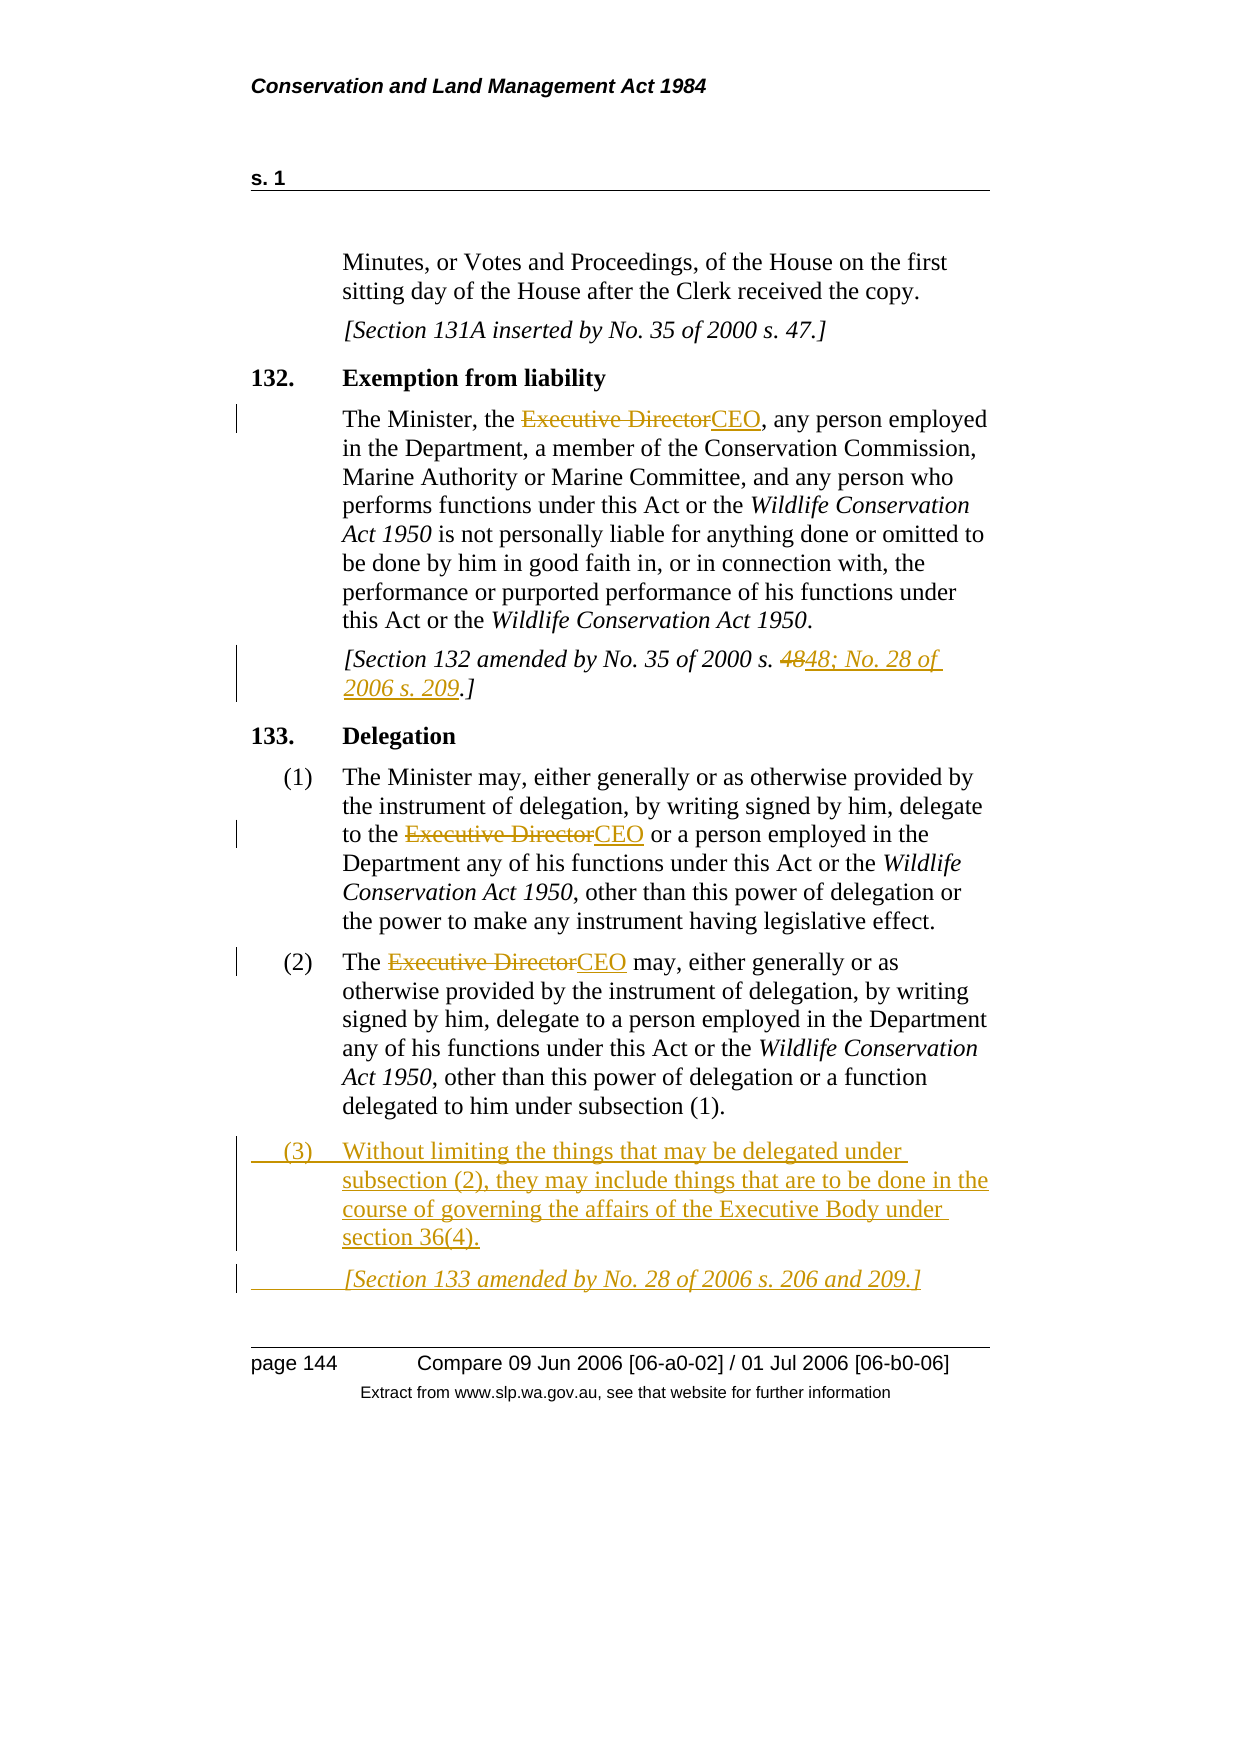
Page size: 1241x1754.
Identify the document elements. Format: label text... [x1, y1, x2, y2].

subtitle 132. Exemption from liability [251, 363, 990, 392]
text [251, 247, 990, 305]
subtitle 133. Delegation [251, 721, 990, 749]
text [Section 132 amended by No. 35 of 2000 s. .] [251, 644, 990, 702]
text (1) The Minister may, either generally or as otherwise provided by the instrument of delegation, by writing signed by him, delegate to the or a person employed in the Department any of his functions under this Act or the Wildlife Conservation Act 1950, other than this power of delegation or the power to make any instrument having legislative effect. [251, 762, 990, 934]
text The Minister, the , any person employed in the Department, a member of the Conservation Commission, Marine Authority or Marine Committee, and any person who performs functions under this Act or the Wildlife Conservation Act 1950 is not personally liable for anything done or omitted to be done by him in good faith in, or in connection with, the performance or purported performance of his functions under this Act or the Wildlife Conservation Act 1950. [251, 404, 990, 634]
text (2) The may, either generally or as otherwise provided by the instrument of delegation, by writing signed by him, delegate to a person employed in the Department any of his functions under this Act or the Wildlife Conservation Act 1950, other than this power of delegation or a function delegated to him under subsection (1). [251, 947, 990, 1119]
text [Section 131A inserted by No. 35 of 2000 s. 47.] [251, 315, 990, 344]
